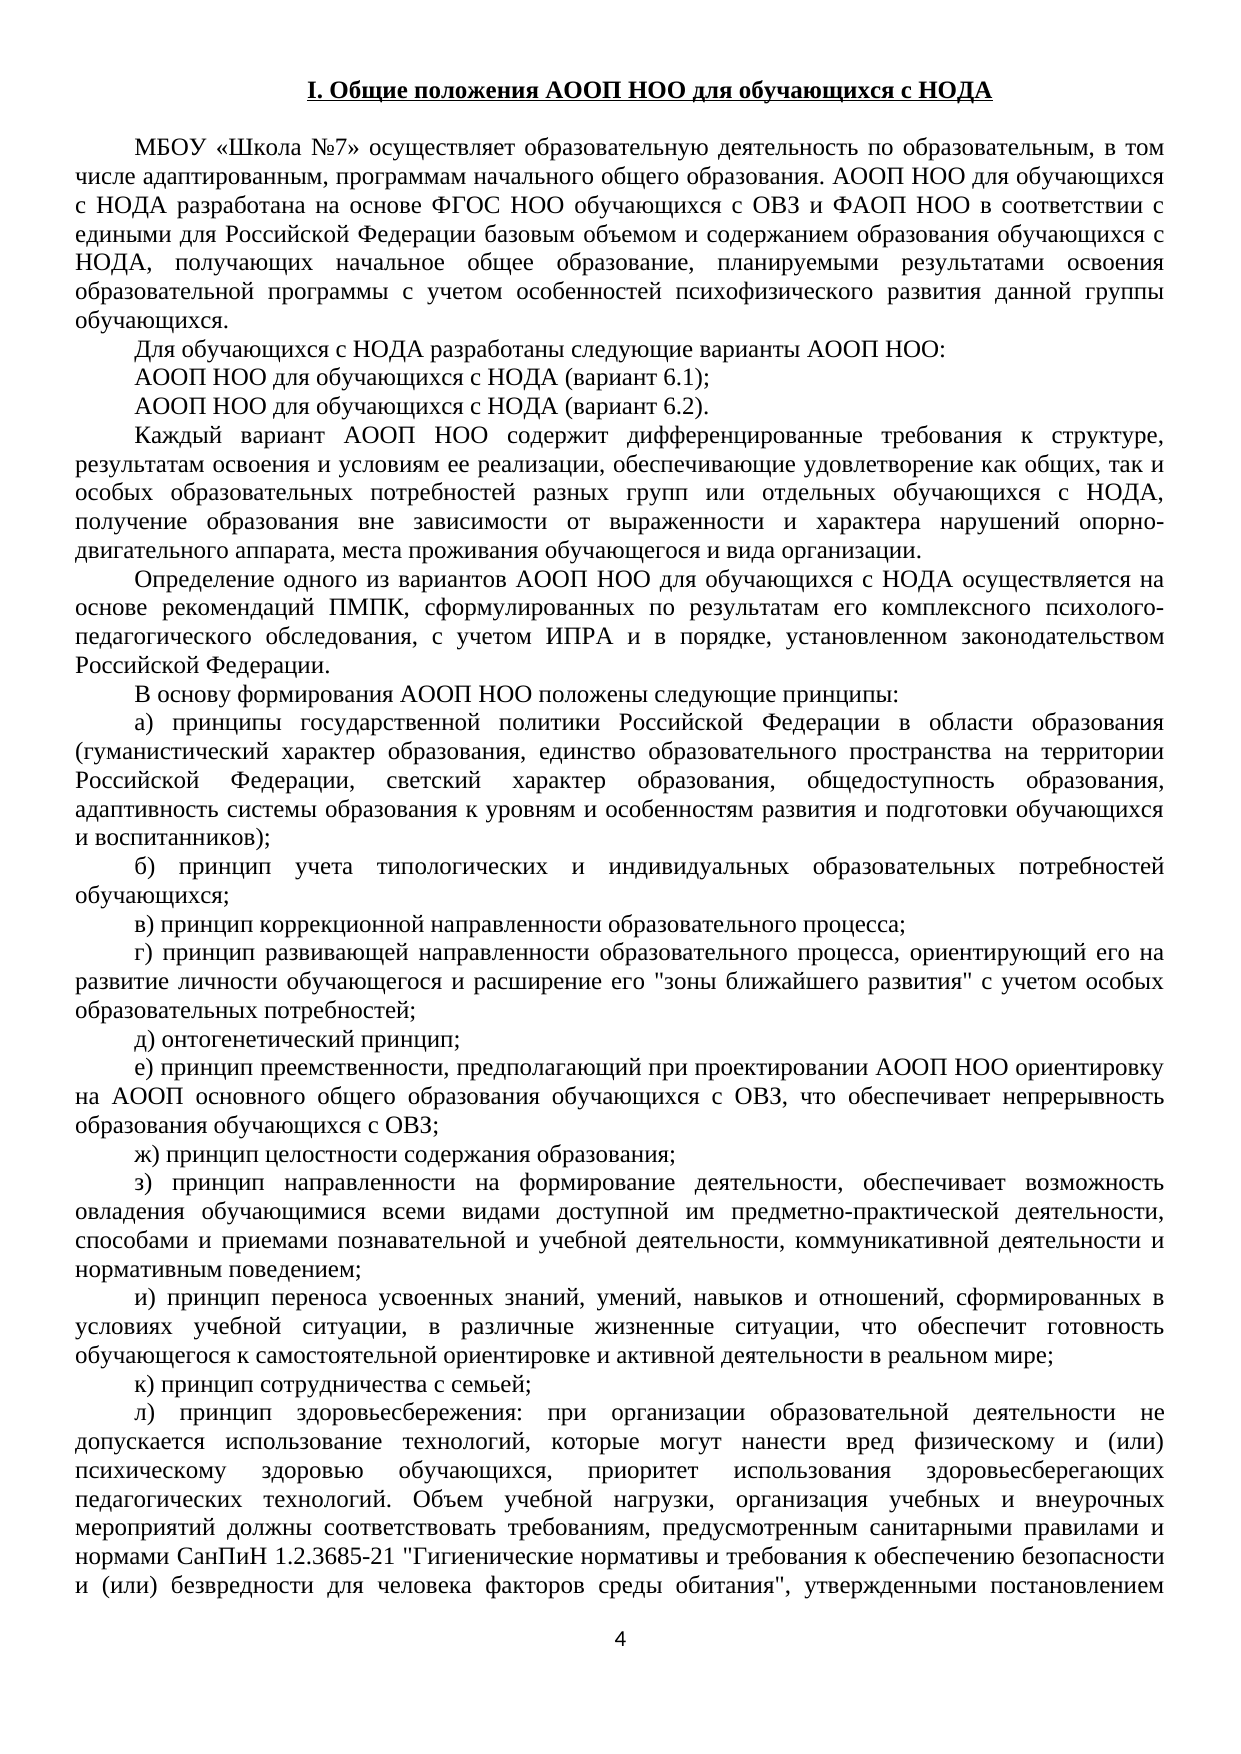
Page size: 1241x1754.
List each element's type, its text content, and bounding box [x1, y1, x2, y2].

text в) принцип коррекционной направленности образовательного процесса; [75, 909, 1165, 937]
text I. Общие положения АООП НОО для обучающихся с НОДА [75, 75, 1165, 104]
text МБОУ «Школа №7» осуществляет образовательную деятельность по образовательным, в том числе адаптированным, программам начального общего образования. АООП НОО для обучающихся с НОДА разработана на основе ФГОС НОО обучающихся с ОВЗ и ФАОП НОО в соответствии с едиными для Российской Федерации базовым объемом и содержанием образования обучающихся с НОДА, получающих начальное общее образование, планируемыми результатами освоения образовательной программы с учетом особенностей психофизического развития данной группы обучающихся. [75, 132, 1165, 334]
text АООП НОО для обучающихся с НОДА (вариант 6.1); [75, 362, 1165, 391]
text г) принцип развивающей направленности образовательного процесса, ориентирующий его на развитие личности обучающегося и расширение его "зоны ближайшего развития" с учетом особых образовательных потребностей; [75, 937, 1165, 1024]
text и) принцип переноса усвоенных знаний, умений, навыков и отношений, сформированных в условиях учебной ситуации, в различные жизненные ситуации, что обеспечит готовность обучающегося к самостоятельной ориентировке и активной деятельности в реальном мире; [75, 1282, 1165, 1369]
text АООП НОО для обучающихся с НОДА (вариант 6.2). [75, 391, 1165, 420]
text д) онтогенетический принцип; [75, 1024, 1165, 1052]
text з) принцип направленности на формирование деятельности, обеспечивает возможность овладения обучающимися всеми видами доступной им предметно-практической деятельности, способами и приемами познавательной и учебной деятельности, коммуникативной деятельности и нормативным поведением; [75, 1167, 1165, 1282]
text В основу формирования АООП НОО положены следующие принципы: [75, 679, 1165, 707]
text б) принцип учета типологических и индивидуальных образовательных потребностей обучающихся; [75, 851, 1165, 909]
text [75, 1397, 1165, 1599]
text ж) принцип целостности содержания образования; [75, 1139, 1165, 1167]
text е) принцип преемственности, предполагающий при проектировании АООП НОО ориентировку на АООП основного общего образования обучающихся с ОВЗ, что обеспечивает непрерывность образования обучающихся с ОВЗ; [75, 1052, 1165, 1139]
text к) принцип сотрудничества с семьей; [75, 1369, 1165, 1397]
text Для обучающихся с НОДА разработаны следующие варианты АООП НОО: [75, 334, 1165, 362]
text а) принципы государственной политики Российской Федерации в области образования (гуманистический характер образования, единство образовательного пространства на территории Российской Федерации, светский характер образования, общедоступность образования, адаптивность системы образования к уровням и особенностям развития и подготовки обучающихся и воспитанников); [75, 707, 1165, 851]
text Определение одного из вариантов АООП НОО для обучающихся с НОДА осуществляется на основе рекомендаций ПМПК, сформулированных по результатам его комплексного психолого-педагогического обследования, с учетом ИПРА и в порядке, установленном законодательством Российской Федерации. [75, 564, 1165, 679]
text Каждый вариант АООП НОО содержит дифференцированные требования к структуре, результатам освоения и условиям ее реализации, обеспечивающие удовлетворение как общих, так и особых образовательных потребностей разных групп или отдельных обучающихся с НОДА, получение образования вне зависимости от выраженности и характера нарушений опорно-двигательного аппарата, места проживания обучающегося и вида организации. [75, 420, 1165, 564]
